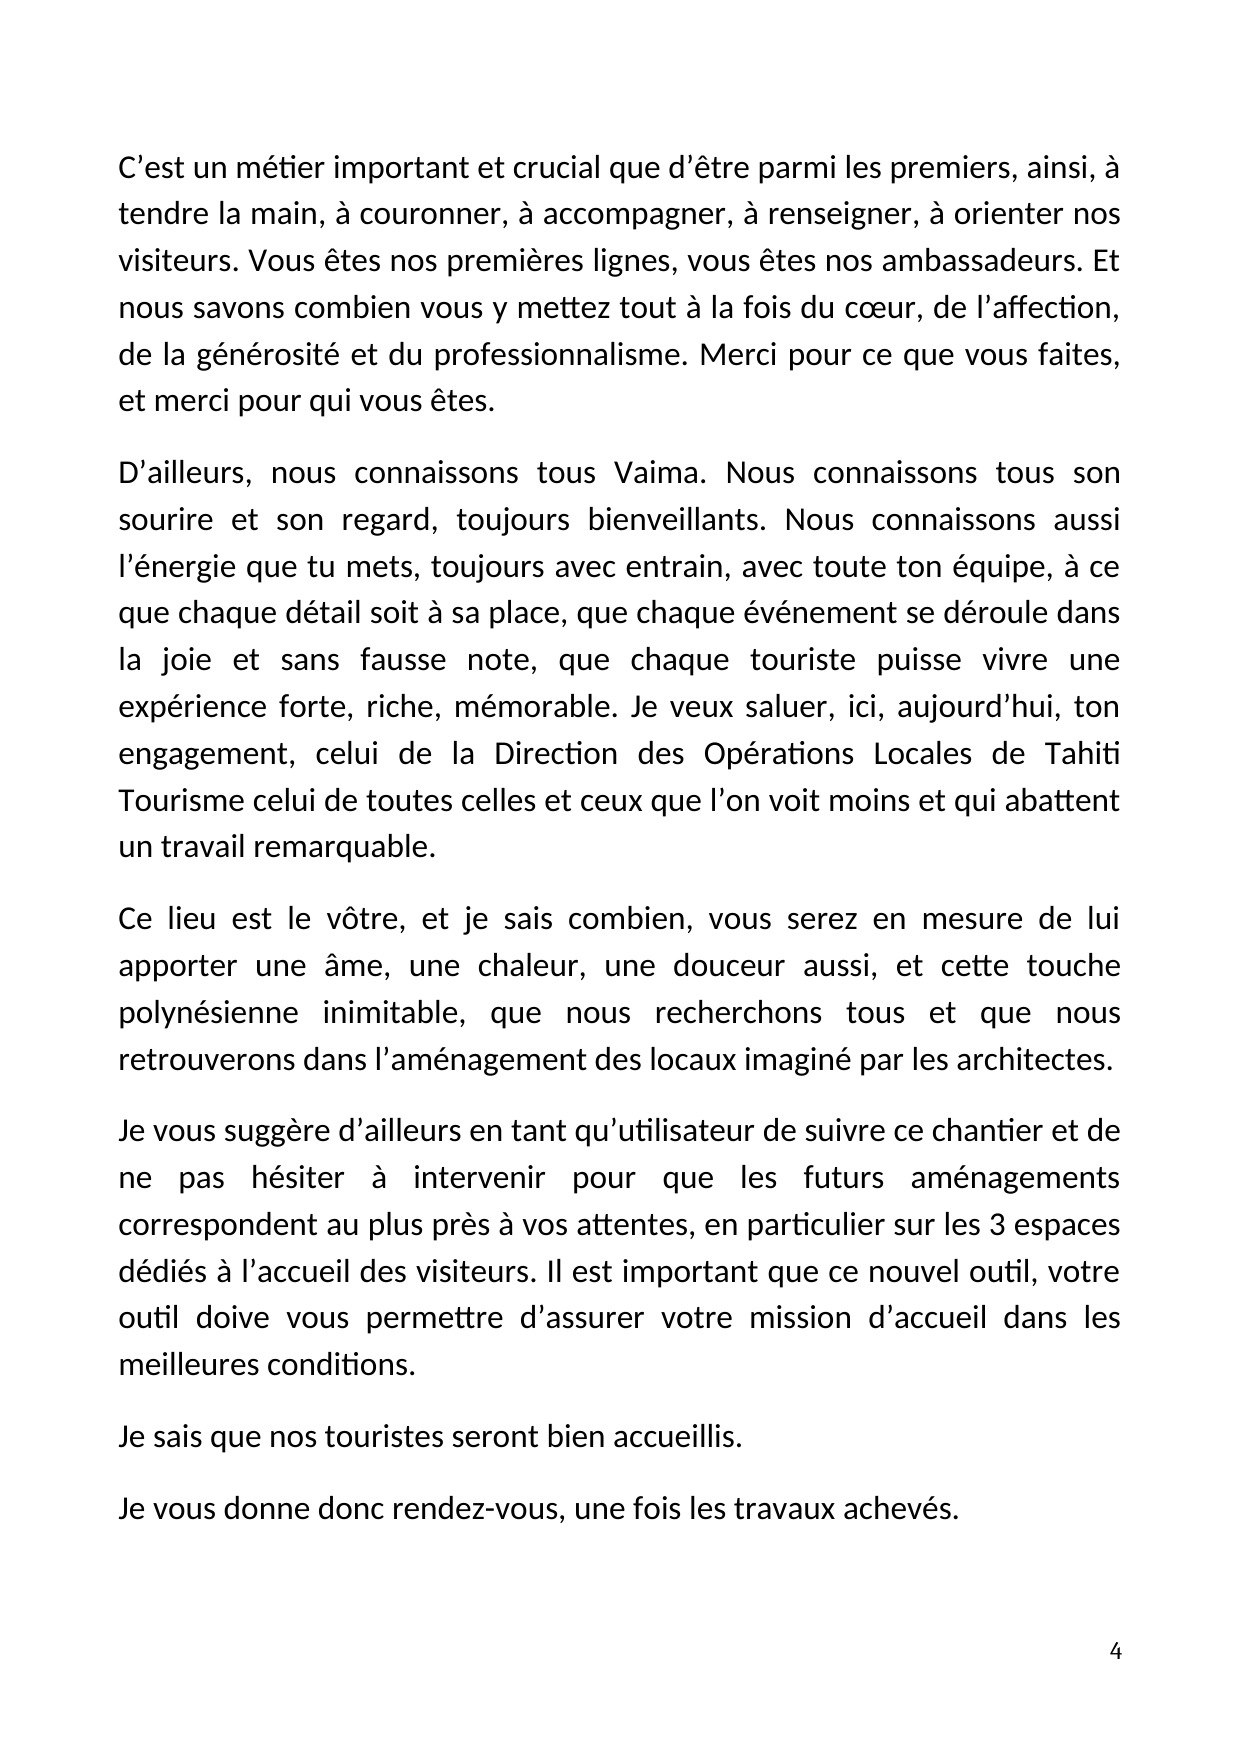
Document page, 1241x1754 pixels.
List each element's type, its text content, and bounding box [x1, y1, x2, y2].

text D’ailleurs, nous connaissons tous Vaima. Nous connaissons tous son sourire et son regard, toujours bienveillants. Nous connaissons aussi l’énergie que tu mets, toujours avec entrain, avec toute ton équipe, à ce que chaque détail soit à sa place, que chaque événement se déroule dans la joie et sans fausse note, que chaque touriste puisse vivre une expérience forte, riche, mémorable. Je veux saluer, ici, aujourd’hui, ton engagement, celui de la Direction des Opérations Locales de Tahiti Tourisme celui de toutes celles et ceux que l’on voit moins et qui abattent un travail remarquable. [118, 451, 1122, 866]
text Ce lieu est le vôtre, et je sais combien, vous serez en mesure de lui apporter une âme, une chaleur, une douceur aussi, et cette touche polynésienne inimitable, que nous recherchons tous et que nous retrouverons dans l’aménagement des locaux imaginé par les architectes. [118, 897, 1122, 1078]
text Je vous suggère d’ailleurs en tant qu’utilisateur de suivre ce chantier et de ne pas hésiter à intervenir pour que les futurs aménagements correspondent au plus près à vos attentes, en particulier sur les 3 espaces dédiés à l’accueil des visiteurs. Il est important que ce nouvel outil, votre outil doive vous permettre d’assurer votre mission d’accueil dans les meilleures conditions. [118, 1109, 1122, 1384]
text C’est un métier important et crucial que d’être parmi les premiers, ainsi, à tendre la main, à couronner, à accompagner, à renseigner, à orienter nos visiteurs. Vous êtes nos premières lignes, vous êtes nos ambassadeurs. Et nous savons combien vous y mettez tout à la fois du cœur, de l’affection, de la générosité et du professionnalisme. Merci pour ce que vous faites, et merci pour qui vous êtes. [118, 146, 1122, 420]
text Je vous donne donc rendez-vous, une fois les travaux achevés. [118, 1487, 1122, 1527]
text Je sais que nos touristes seront bien accueillis. [118, 1415, 1122, 1456]
